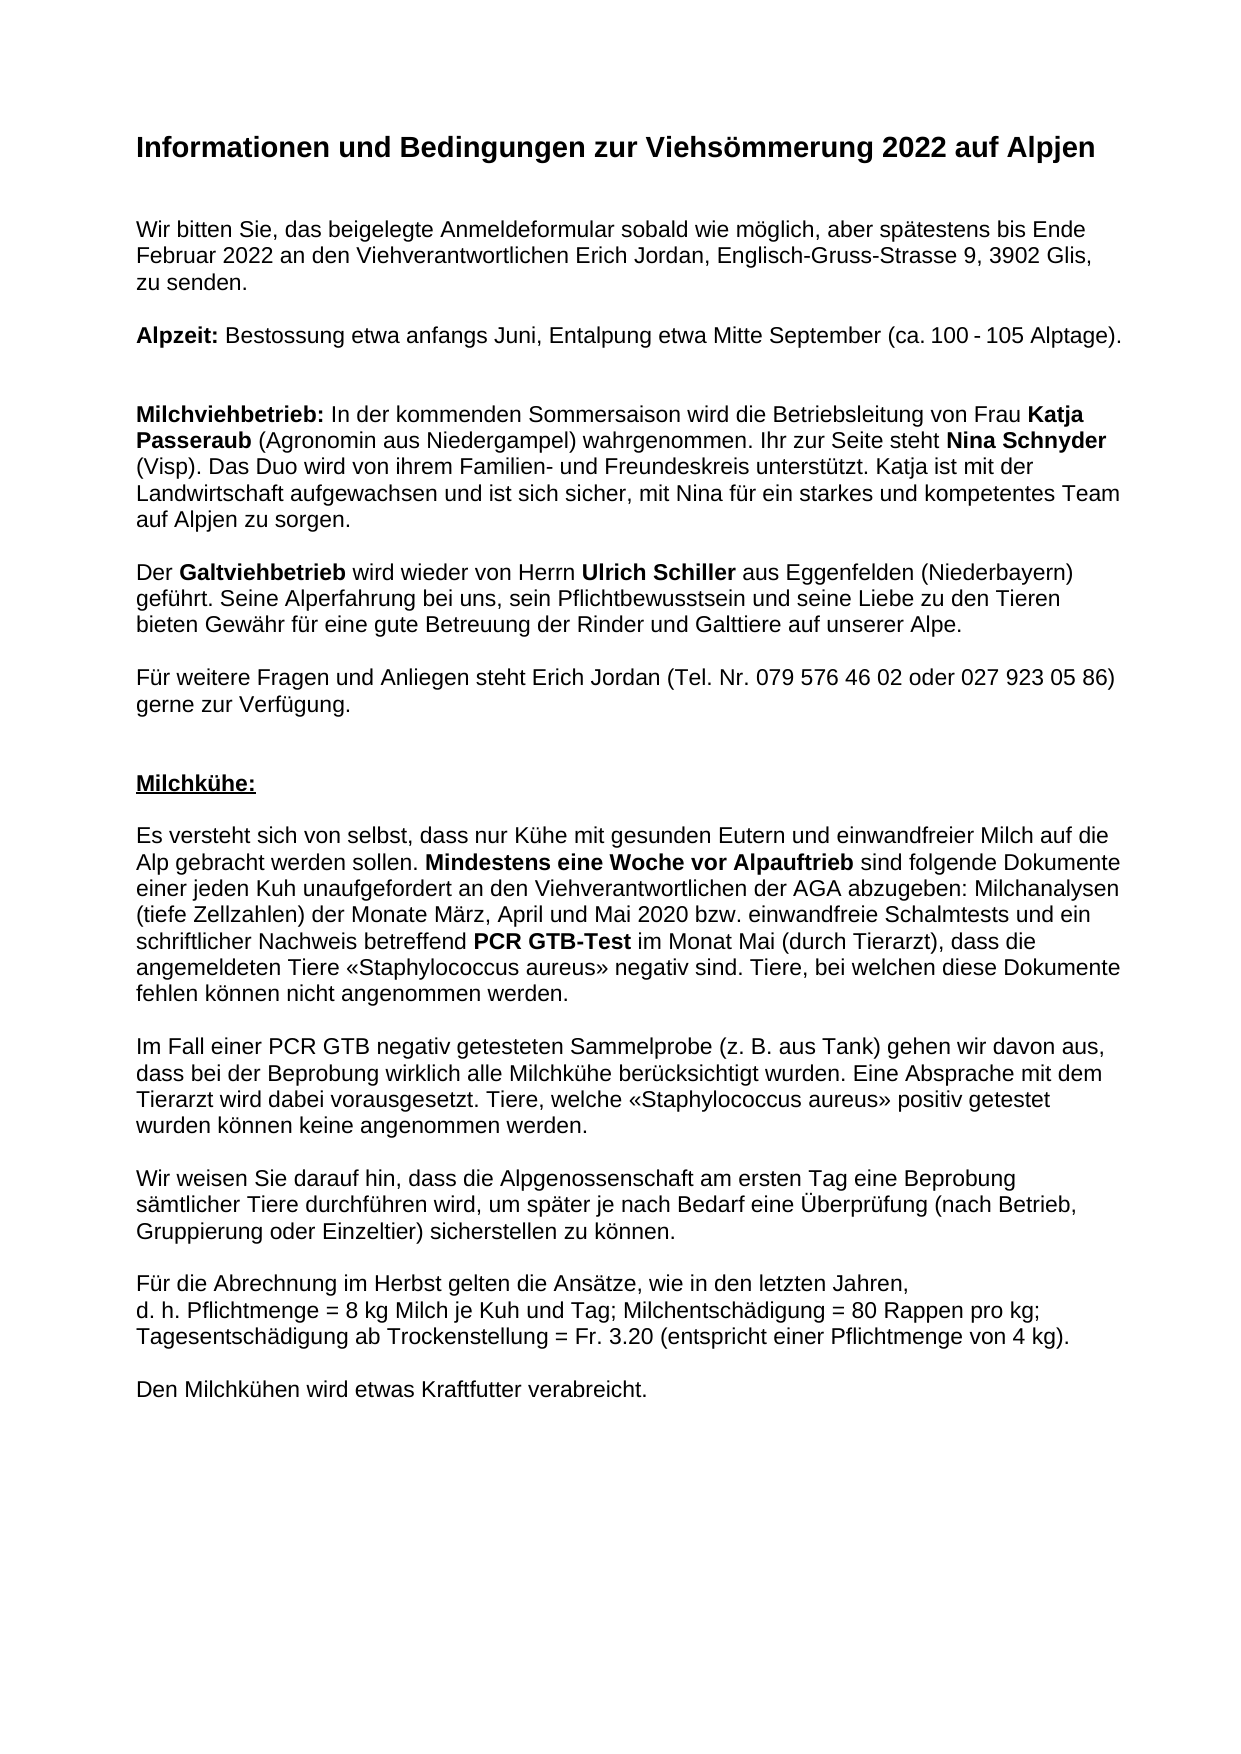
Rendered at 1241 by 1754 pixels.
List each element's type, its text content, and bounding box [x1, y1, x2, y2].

text Wir bitten Sie, das beigelegte Anmeldeformular sobald wie möglich, aber spätestens bis Ende Februar 2022 an den Viehverantwortlichen Erich Jordan, Englisch-Gruss-Strasse 9, 3902 Glis, zu senden. [136, 216, 1122, 295]
text Den Milchkühen wird etwas Kraftfutter verabreicht. [136, 1376, 1122, 1402]
text Für die Abrechnung im Herbst gelten die Ansätze, wie in den letzten Jahren, [136, 1270, 1122, 1297]
text Alpzeit: Bestossung etwa anfangs Juni, Entalpung etwa Mitte September (ca. 100 - 105 Alptage). [136, 322, 1122, 348]
text Milchviehbetrieb: In der kommenden Sommersaison wird die Betriebsleitung von Frau Katja Passeraub (Agronomin aus Niedergampel) wahrgenommen. Ihr zur Seite steht Nina Schnyder (Visp). Das Duo wird von ihrem Familien- und Freundeskreis unterstützt. Katja ist mit der Landwirtschaft aufgewachsen und ist sich sicher, mit Nina für ein starkes und kompetentes Team auf Alpjen zu sorgen. [136, 374, 1122, 532]
text Im Fall einer PCR GTB negativ getesteten Sammelprobe (z. B. aus Tank) gehen wir davon aus, dass bei der Beprobung wirklich alle Milchkühe berücksichtigt wurden. Eine Absprache mit dem Tierarzt wird dabei vorausgesetzt. Tiere, welche «Staphylococcus aureus» positiv getestet wurden können keine angenommen werden. [136, 1033, 1122, 1138]
text Der Galtviehbetrieb wird wieder von Herrn Ulrich Schiller aus Eggenfelden (Niederbayern) geführt. Seine Alperfahrung bei uns, sein Pflichtbewusstsein und seine Liebe zu den Tieren bieten Gewähr für eine gute Betreuung der Rinder und Galttiere auf unserer Alpe. [136, 559, 1122, 638]
text Es versteht sich von selbst, dass nur Kühe mit gesunden Eutern und einwandfreier Milch auf die Alp gebracht werden sollen. Mindestens eine Woche vor Alpauftrieb sind folgende Dokumente einer jeden Kuh unaufgefordert an den Viehverantwortlichen der AGA abzugeben: Milchanalysen (tiefe Zellzahlen) der Monate März, April und Mai 2020 bzw. einwandfreie Schalmtests und ein schriftlicher Nachweis betreffend PCR GTB-Test im Monat Mai (durch Tierarzt), dass die angemeldeten Tiere «Staphylococcus aureus» negativ sind. Tiere, bei welchen diese Dokumente fehlen können nicht angenommen werden. [136, 822, 1122, 1007]
text Informationen und Bedingungen zur Viehsömmerung 2022 auf Alpjen [136, 130, 1122, 163]
text Wir weisen Sie darauf hin, dass die Alpgenossenschaft am ersten Tag eine Beprobung sämtlicher Tiere durchführen wird, um später je nach Bedarf eine Überprüfung (nach Betrieb, Gruppierung oder Einzeltier) sicherstellen zu können. [136, 1165, 1122, 1244]
text Milchkühe: [136, 743, 1122, 796]
text Für weitere Fragen und Anliegen steht Erich Jordan (Tel. Nr. 079 576 46 02 oder 027 923 05 86) gerne zur Verfügung. [136, 664, 1122, 717]
text d. h. Pflichtmenge = 8 kg Milch je Kuh und Tag; Milchentschädigung = 80 Rappen pro kg; Tagesentschädigung ab Trockenstellung = Fr. 3.20 (entspricht einer Pflichtmenge von 4 kg). [136, 1297, 1122, 1349]
